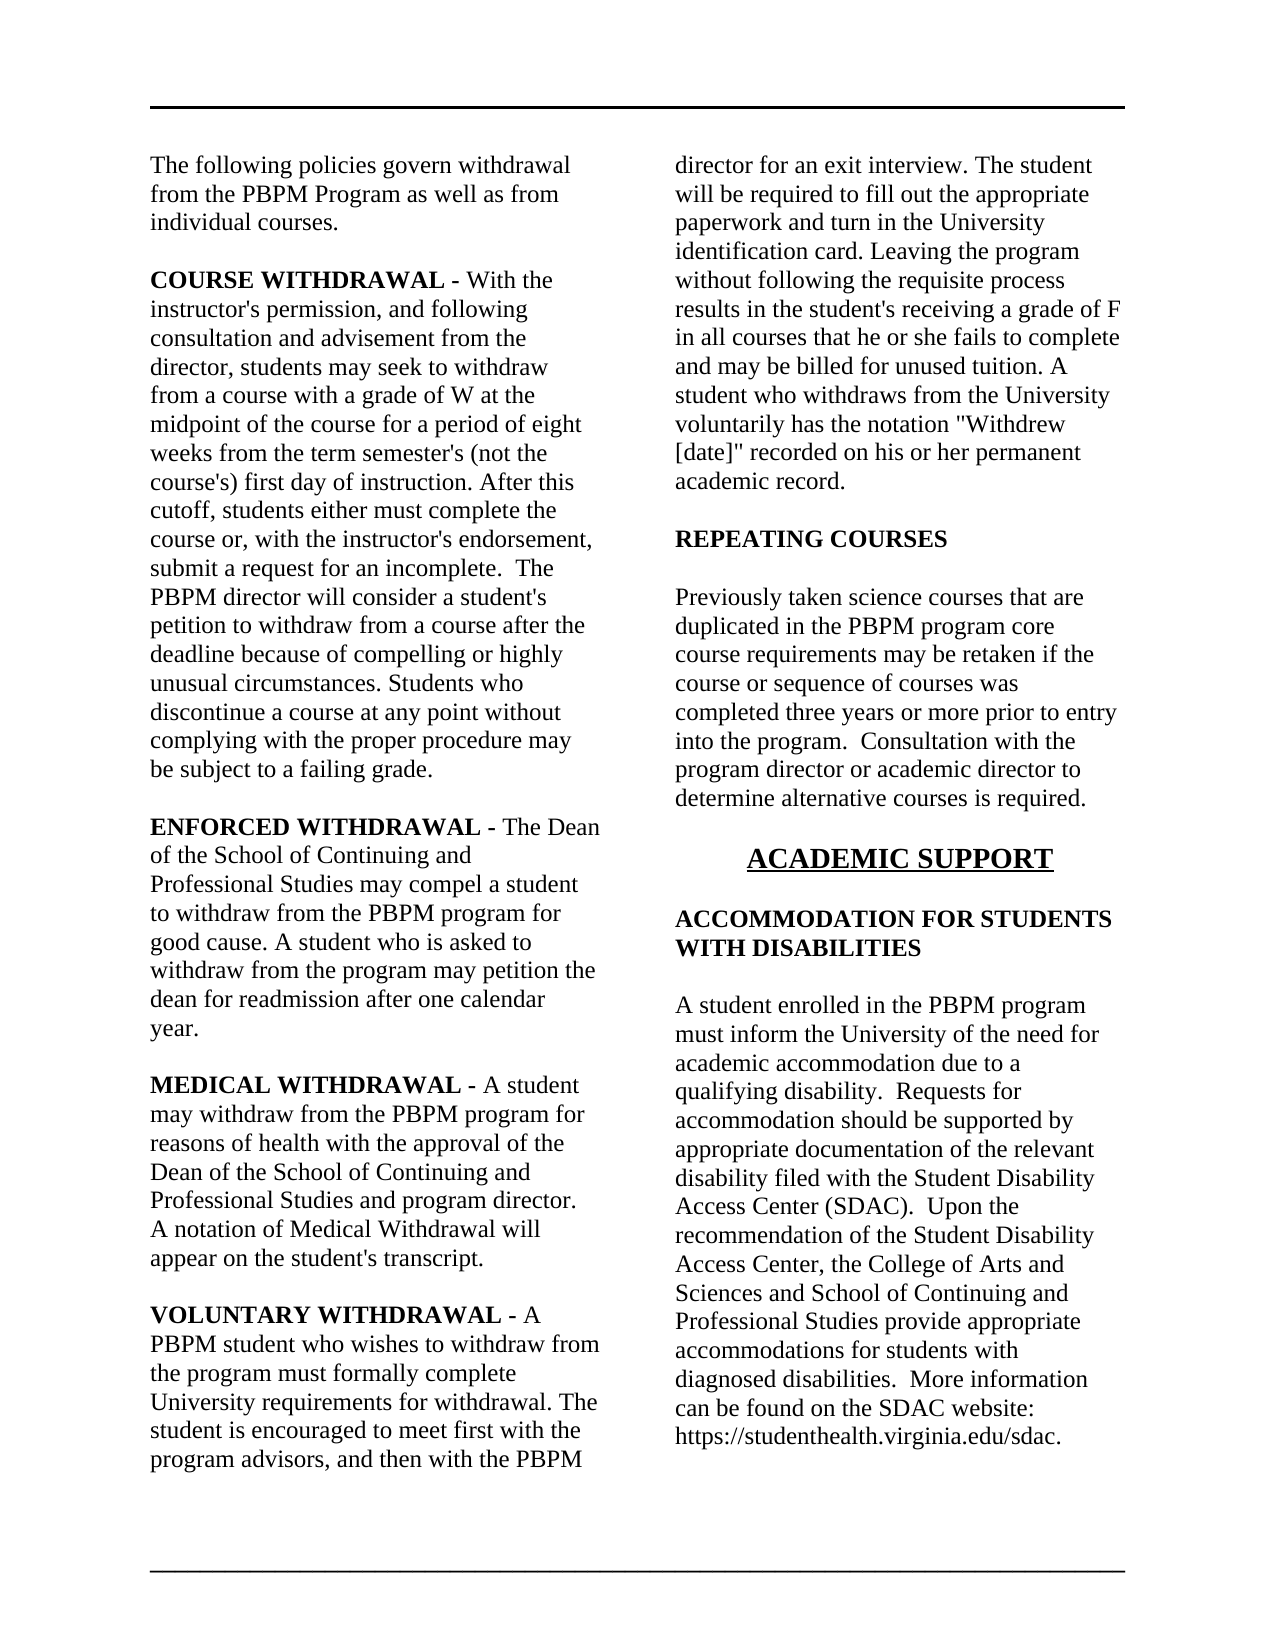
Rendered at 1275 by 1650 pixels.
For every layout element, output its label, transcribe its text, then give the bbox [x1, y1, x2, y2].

text ACCOMMODATION FOR STUDENTS WITH DISABILITIES [675, 904, 1125, 961]
text Previously taken science courses that are duplicated in the PBPM program core course requirements may be retaken if the course or sequence of courses was completed three years or more prior to entry into the program. Consultation with the program director or academic director to determine alternative courses is required. [675, 582, 1125, 812]
text VOLUNTARY WITHDRAWAL - A PBPM student who wishes to withdraw from the program must formally complete University requirements for withdrawal. The student is encouraged to meet first with the program advisors, and then with the PBPM director for an exit interview. The student will be required to fill out the appropriate paperwork and turn in the University identification card. Leaving the program without following the requisite process results in the student's receiving a grade of F in all courses that he or she fails to complete and may be billed for unused tuition. A student who withdraws from the University voluntarily has the notation "Withdrew [date]" recorded on his or her permanent academic record. [675, 150, 1125, 495]
text The following policies govern withdrawal from the PBPM Program as well as from individual courses. [150, 150, 600, 236]
text ENFORCED WITHDRAWAL - The Dean of the School of Continuing and Professional Studies may compel a student to withdraw from the PBPM program for good cause. A student who is asked to withdraw from the program may petition the dean for readmission after one calendar year. [150, 812, 600, 1042]
text ACADEMIC SUPPORT [675, 841, 1125, 875]
text A student enrolled in the PBPM program must inform the University of the need for academic accommodation due to a qualifying disability. Requests for accommodation should be supported by appropriate documentation of the relevant disability filed with the Student Disability Access Center (SDAC). Upon the recommendation of the Student Disability Access Center, the College of Arts and Sciences and School of Continuing and Professional Studies provide appropriate accommodations for students with diagnosed disabilities. More information can be found on the SDAC website: https://studenthealth.virginia.edu/sdac. [675, 990, 1125, 1450]
text REPEATING COURSES [675, 524, 1125, 553]
text COURSE WITHDRAWAL - With the instructor's permission, and following consultation and advisement from the director, students may seek to withdraw from a course with a grade of W at the midpoint of the course for a period of eight weeks from the term semester's (not the course's) first day of instruction. After this cutoff, students either must complete the course or, with the instructor's endorsement, submit a request for an incomplete. The PBPM director will consider a student's petition to withdraw from a course after the deadline because of compelling or highly unusual circumstances. Students who discontinue a course at any point without complying with the proper procedure may be subject to a failing grade. [150, 265, 600, 783]
text VOLUNTARY WITHDRAWAL - A PBPM student who wishes to withdraw from the program must formally complete University requirements for withdrawal. The student is encouraged to meet first with the program advisors, and then with the PBPM director for an exit interview. The student will be required to fill out the appropriate paperwork and turn in the University identification card. Leaving the program without following the requisite process results in the student's receiving a grade of F in all courses that he or she fails to complete and may be billed for unused tuition. A student who withdraws from the University voluntarily has the notation "Withdrew [date]" recorded on his or her permanent academic record. [150, 1300, 600, 1473]
text MEDICAL WITHDRAWAL - A student may withdraw from the PBPM program for reasons of health with the approval of the Dean of the School of Continuing and Professional Studies and program director. A notation of Medical Withdrawal will appear on the student's transcript. [150, 1070, 600, 1272]
